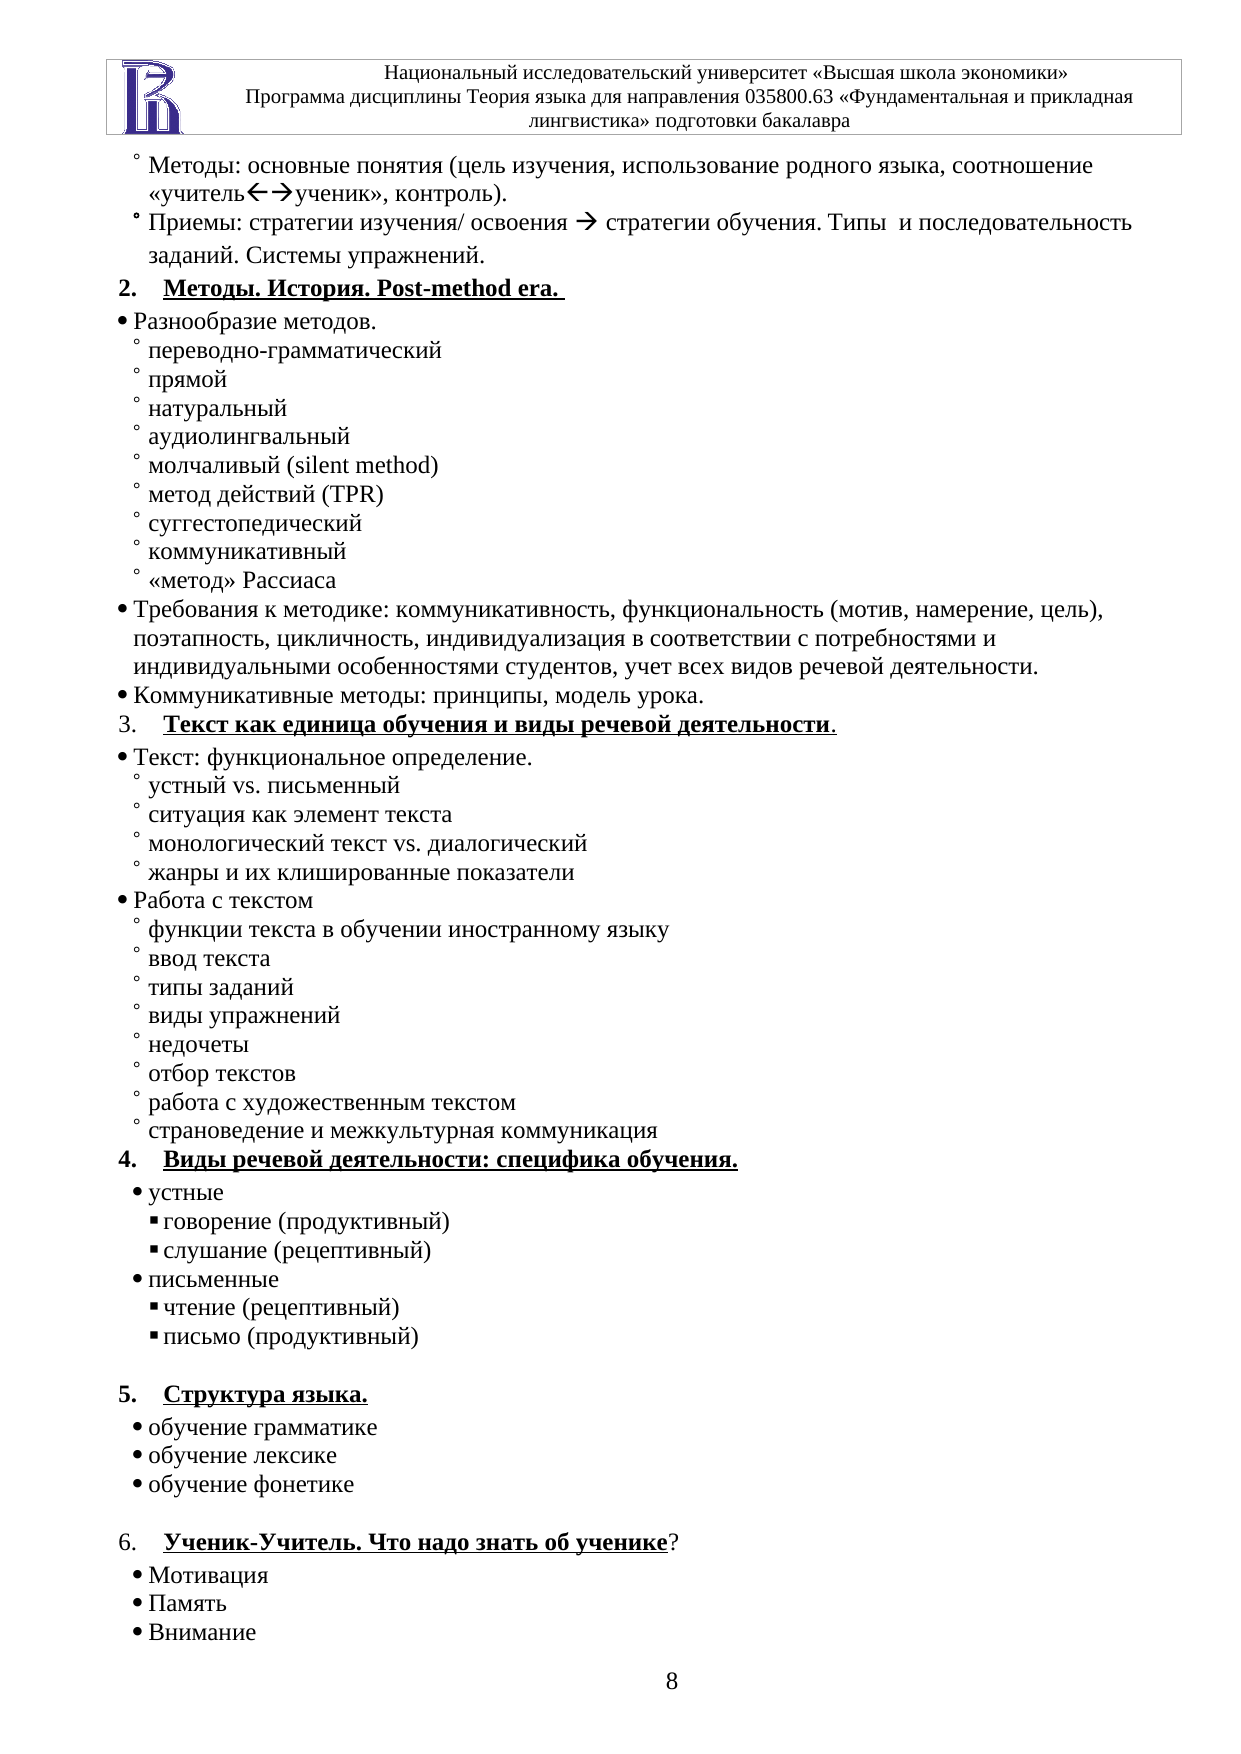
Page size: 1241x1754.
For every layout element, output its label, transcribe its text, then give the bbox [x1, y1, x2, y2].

list обучение фонетике [133, 1469, 1152, 1498]
list ситуация как элемент текста [133, 799, 1152, 828]
list ввод текста [133, 943, 1152, 972]
picture [118, 60, 187, 134]
list обучение лексике [133, 1440, 1152, 1469]
list натуральный [133, 393, 1152, 421]
list аудиолингвальный [133, 421, 1152, 450]
list молчаливый (silent method) [133, 450, 1152, 479]
list Мотивация [133, 1560, 1152, 1588]
list прямой [133, 364, 1152, 393]
list письменные [133, 1264, 1152, 1292]
list страноведение и межкультурная коммуникация [133, 1116, 1152, 1144]
list Разнообразие методов. [118, 306, 1152, 335]
list Требования к методике: коммуникативность, функциональность (мотив, намерение, цель), поэтапность, цикличность, индивидуализация в соответствии с потребностями и индивидуальными особенностями студентов, учет всех видов речевой деятельности. [118, 594, 1152, 680]
list письмо (продуктивный) [148, 1321, 1152, 1350]
list суггестопедический [133, 508, 1152, 536]
list слушание (рецептивный) [148, 1235, 1152, 1264]
list чтение (рецептивный) [148, 1292, 1152, 1321]
list метод действий (TPR) [133, 479, 1152, 508]
list обучение грамматике [133, 1412, 1152, 1440]
list коммуникативный [133, 536, 1152, 565]
list монологический текст vs. диалогический [133, 828, 1152, 857]
list переводно-грамматический [133, 335, 1152, 364]
list Память [133, 1588, 1152, 1617]
list отбор текстов [133, 1058, 1152, 1087]
list «метод» Рассиаса [133, 565, 1152, 594]
list Текст как единица обучения и виды речевой деятельности. [118, 709, 1152, 738]
list устные [133, 1177, 1152, 1206]
list Работа с текстом [118, 886, 1152, 914]
list виды упражнений [133, 1001, 1152, 1029]
list типы заданий [133, 972, 1152, 1001]
list Текст: функциональное определение. [118, 742, 1152, 771]
list жанры и их клишированные показатели [133, 857, 1152, 886]
list устный vs. письменный [133, 771, 1152, 799]
list недочеты [133, 1029, 1152, 1058]
list Коммуникативные методы: принципы, модель урока. [118, 680, 1152, 709]
list работа с художественным текстом [133, 1087, 1152, 1116]
list Структура языка. [118, 1379, 1152, 1407]
list Внимание [133, 1617, 1152, 1646]
list Методы: основные понятия (цель изучения, использование родного языка, соотношение «учительученик», контроль). [133, 150, 1152, 207]
list Методы. История. Рost-method era. [118, 273, 1152, 302]
list говорение (продуктивный) [148, 1206, 1152, 1235]
list функции текста в обучении иностранному языку [133, 914, 1152, 943]
list Приемы: стратегии изучения/ освоения стратегии обучения. Типы и последовательность заданий. Системы упражнений. [133, 207, 1152, 269]
list Ученик-Учитель. Что надо знать об ученике? [118, 1527, 1152, 1555]
list Виды речевой деятельности: специфика обучения. [118, 1144, 1152, 1173]
